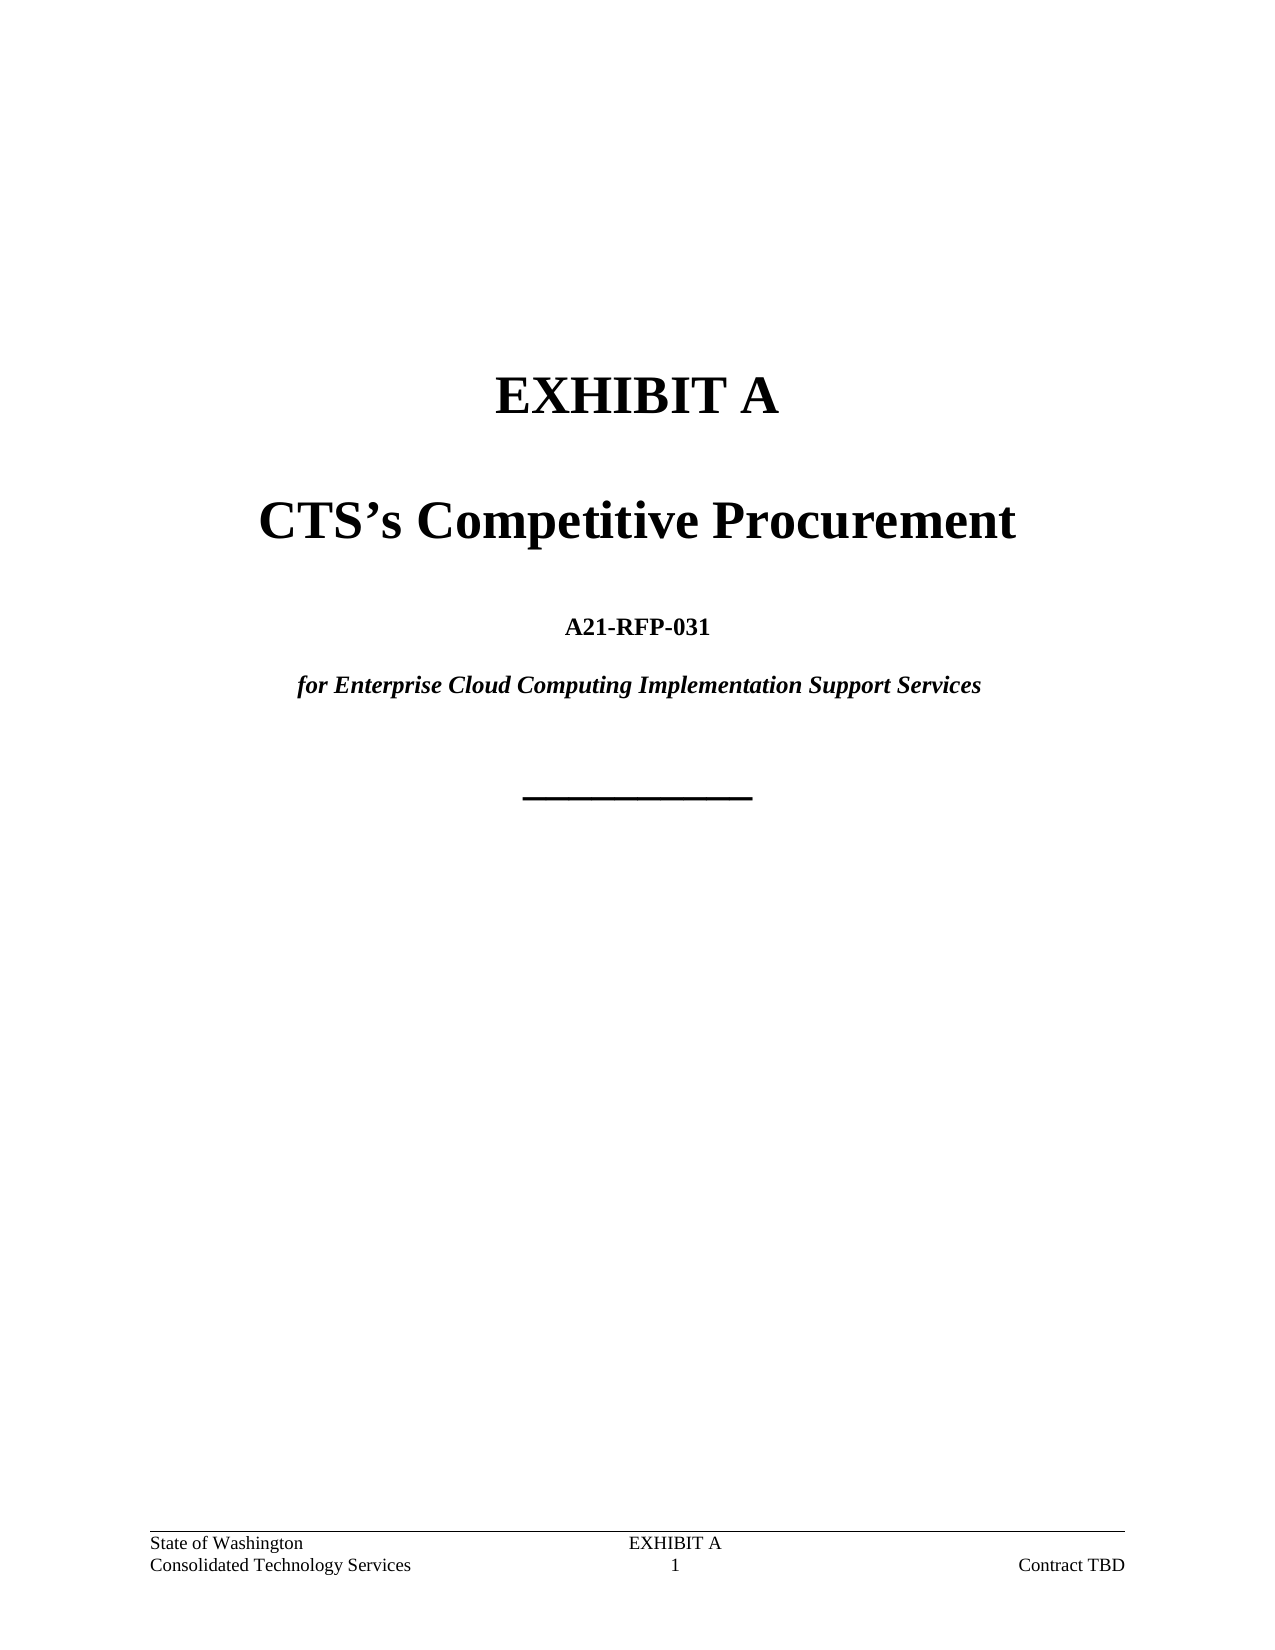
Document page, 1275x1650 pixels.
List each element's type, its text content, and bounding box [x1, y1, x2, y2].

text EXHIBIT A [150, 363, 1125, 426]
text CTS’s Competitive Procurement [150, 488, 1125, 550]
text A21-RFP-031 [150, 612, 1125, 641]
text __________ [150, 751, 1125, 804]
text for Enterprise Cloud Computing Implementation Support Services [150, 670, 1125, 699]
